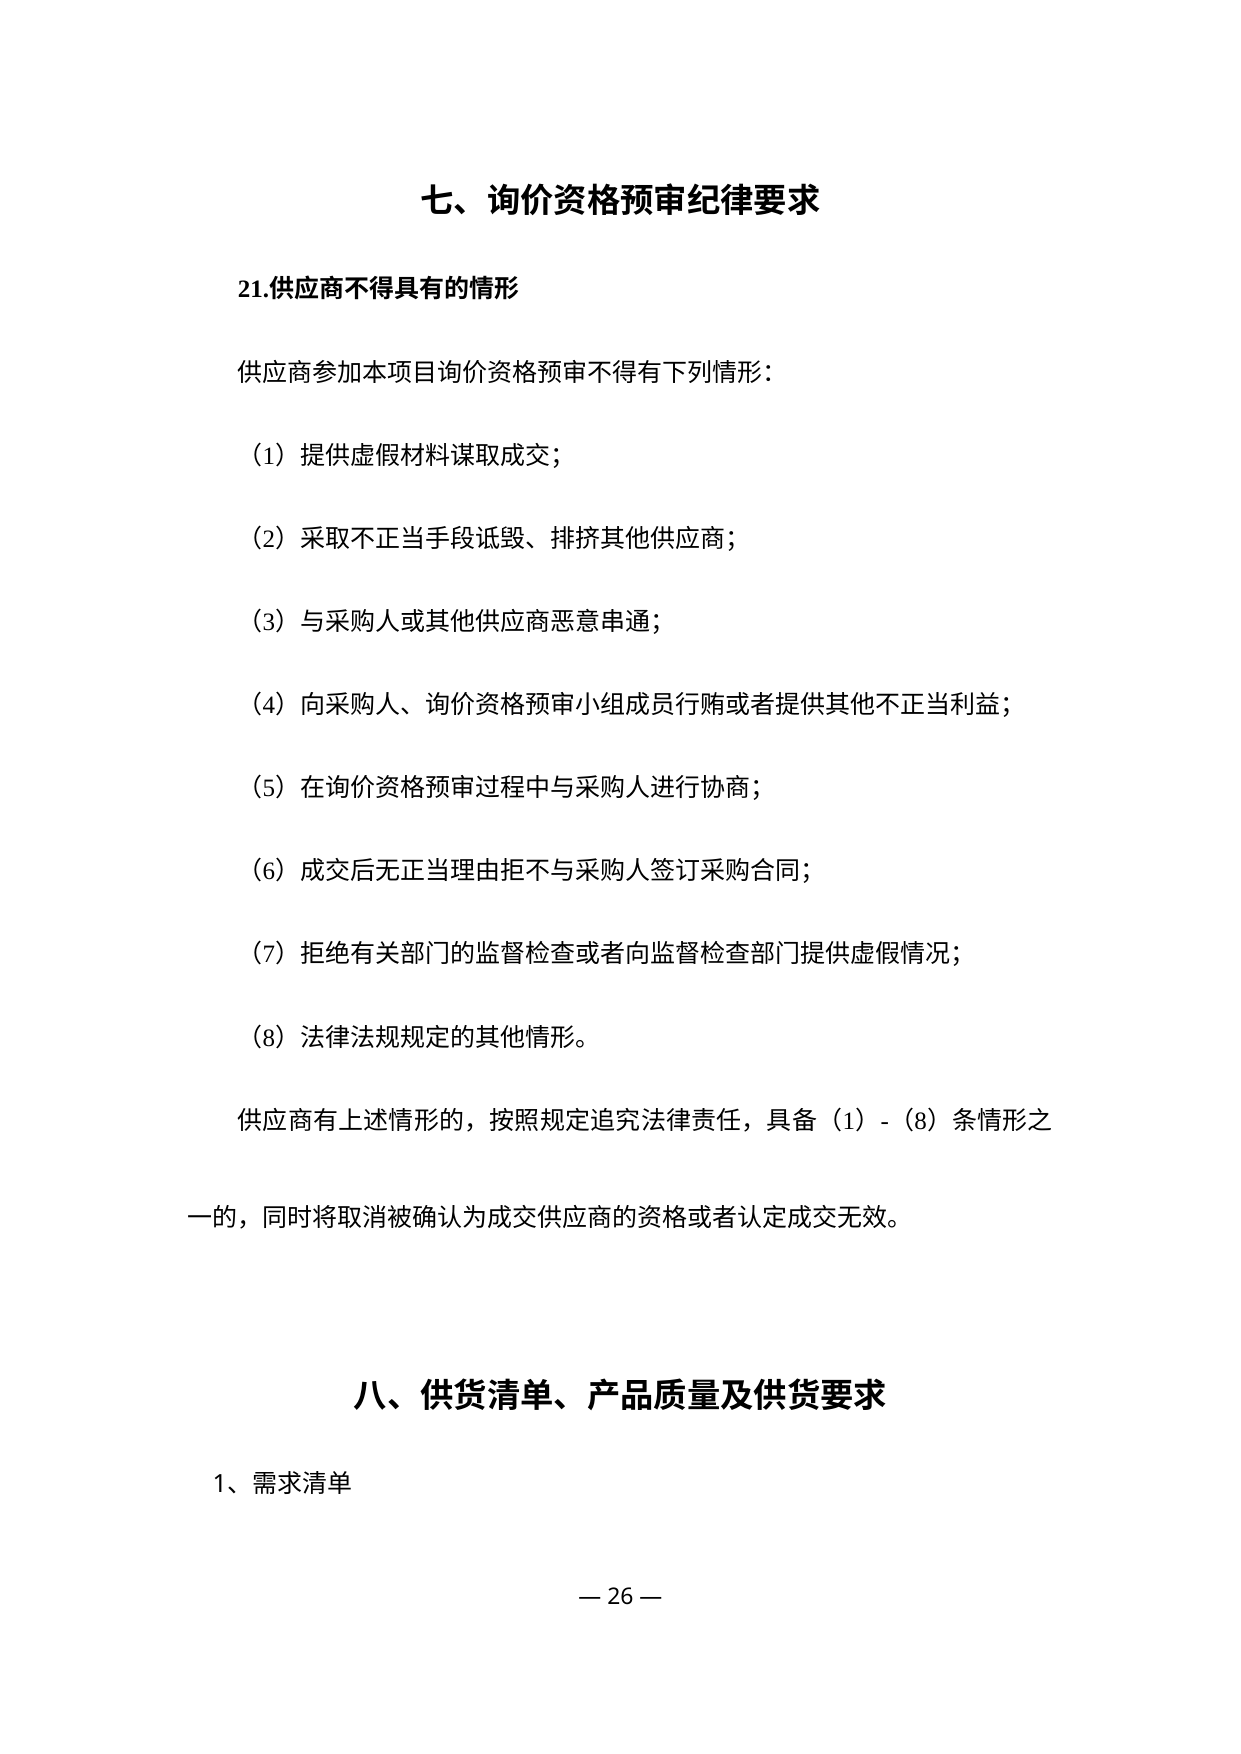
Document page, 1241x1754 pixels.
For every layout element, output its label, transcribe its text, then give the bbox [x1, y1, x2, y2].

text （2）采取不正当手段诋毁、排挤其他供应商； [187, 504, 1053, 569]
text 八、供货清单、产品质量及供货要求 [187, 1361, 1053, 1426]
text （3）与采购人或其他供应商恶意串通； [187, 587, 1053, 652]
text 供应商参加本项目询价资格预审不得有下列情形： [187, 338, 1053, 403]
text 1、需求清单 [187, 1449, 1053, 1514]
text （7）拒绝有关部门的监督检查或者向监督检查部门提供虚假情况； [187, 919, 1053, 984]
subtitle 21.供应商不得具有的情形 [187, 254, 1053, 319]
text （6）成交后无正当理由拒不与采购人签订采购合同； [187, 836, 1053, 901]
text （8）法律法规规定的其他情形。 [187, 1003, 1053, 1068]
text 供应商有上述情形的，按照规定追究法律责任，具备（1）-（8）条情形之一的，同时将取消被确认为成交供应商的资格或者认定成交无效。 [187, 1086, 1053, 1248]
text （4）向采购人、询价资格预审小组成员行贿或者提供其他不正当利益； [187, 670, 1053, 735]
text （5）在询价资格预审过程中与采购人进行协商； [187, 753, 1053, 818]
subtitle 七、询价资格预审纪律要求 [187, 165, 1053, 230]
text （1）提供虚假材料谋取成交； [187, 421, 1053, 486]
